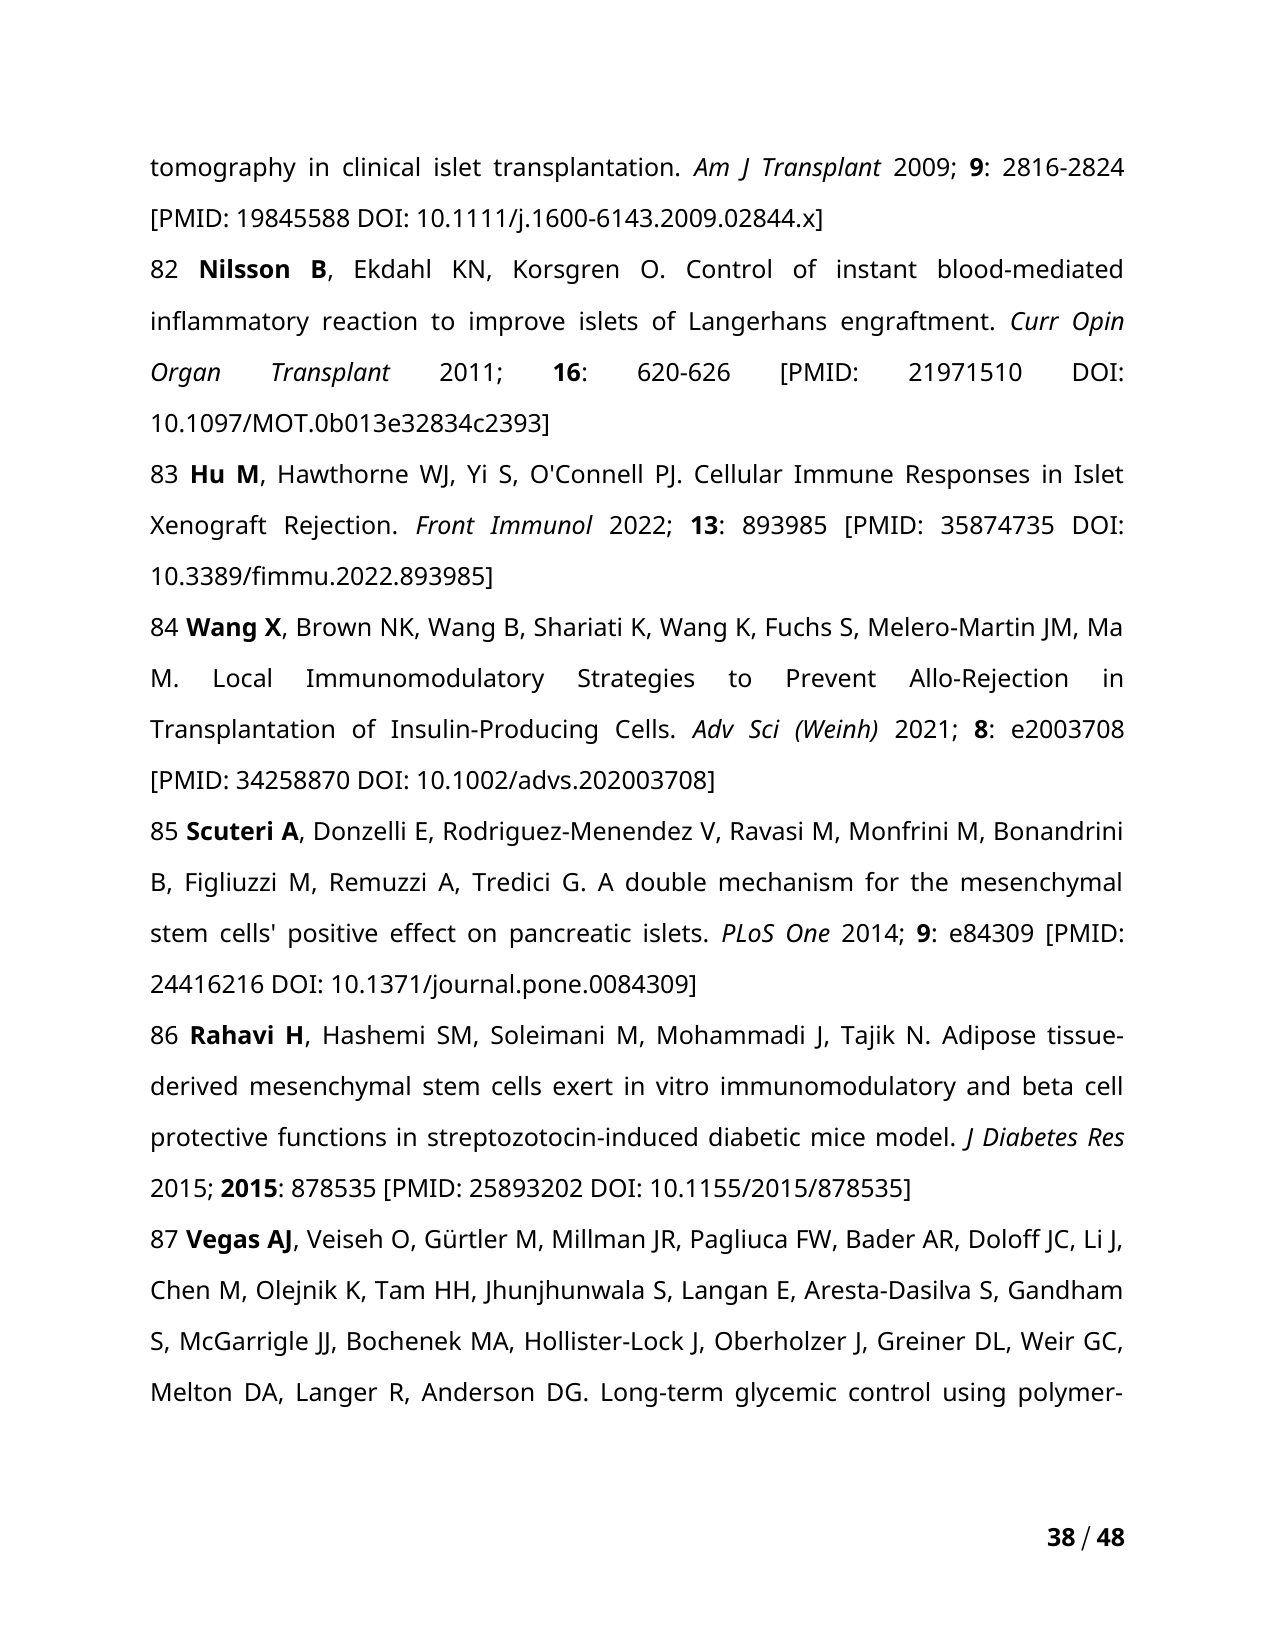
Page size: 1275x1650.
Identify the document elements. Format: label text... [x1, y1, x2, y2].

text 82 Nilsson B, Ekdahl KN, Korsgren O. Control of instant blood-mediated inflammatory reaction to improve islets of Langerhans engraftment. Curr Opin Organ Transplant 2011; 16: 620-626 [PMID: 21971510 DOI: 10.1097/MOT.0b013e32834c2393] [150, 252, 1125, 439]
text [150, 1222, 1125, 1409]
text 83 Hu M, Hawthorne WJ, Yi S, O'Connell PJ. Cellular Immune Responses in Islet Xenograft Rejection. Front Immunol 2022; 13: 893985 [PMID: 35874735 DOI: 10.3389/fimmu.2022.893985] [150, 456, 1125, 592]
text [150, 150, 1125, 235]
text 86 Rahavi H, Hashemi SM, Soleimani M, Mohammadi J, Tajik N. Adipose tissue-derived mesenchymal stem cells exert in vitro immunomodulatory and beta cell protective functions in streptozotocin-induced diabetic mice model. J Diabetes Res 2015; 2015: 878535 [PMID: 25893202 DOI: 10.1155/2015/878535] [150, 1018, 1125, 1205]
text 85 Scuteri A, Donzelli E, Rodriguez-Menendez V, Ravasi M, Monfrini M, Bonandrini B, Figliuzzi M, Remuzzi A, Tredici G. A double mechanism for the mesenchymal stem cells' positive effect on pancreatic islets. PLoS One 2014; 9: e84309 [PMID: 24416216 DOI: 10.1371/journal.pone.0084309] [150, 813, 1125, 1001]
text 84 Wang X, Brown NK, Wang B, Shariati K, Wang K, Fuchs S, Melero-Martin JM, Ma M. Local Immunomodulatory Strategies to Prevent Allo-Rejection in Transplantation of Insulin-Producing Cells. Adv Sci (Weinh) 2021; 8: e2003708 [PMID: 34258870 DOI: 10.1002/advs.202003708] [150, 609, 1125, 797]
